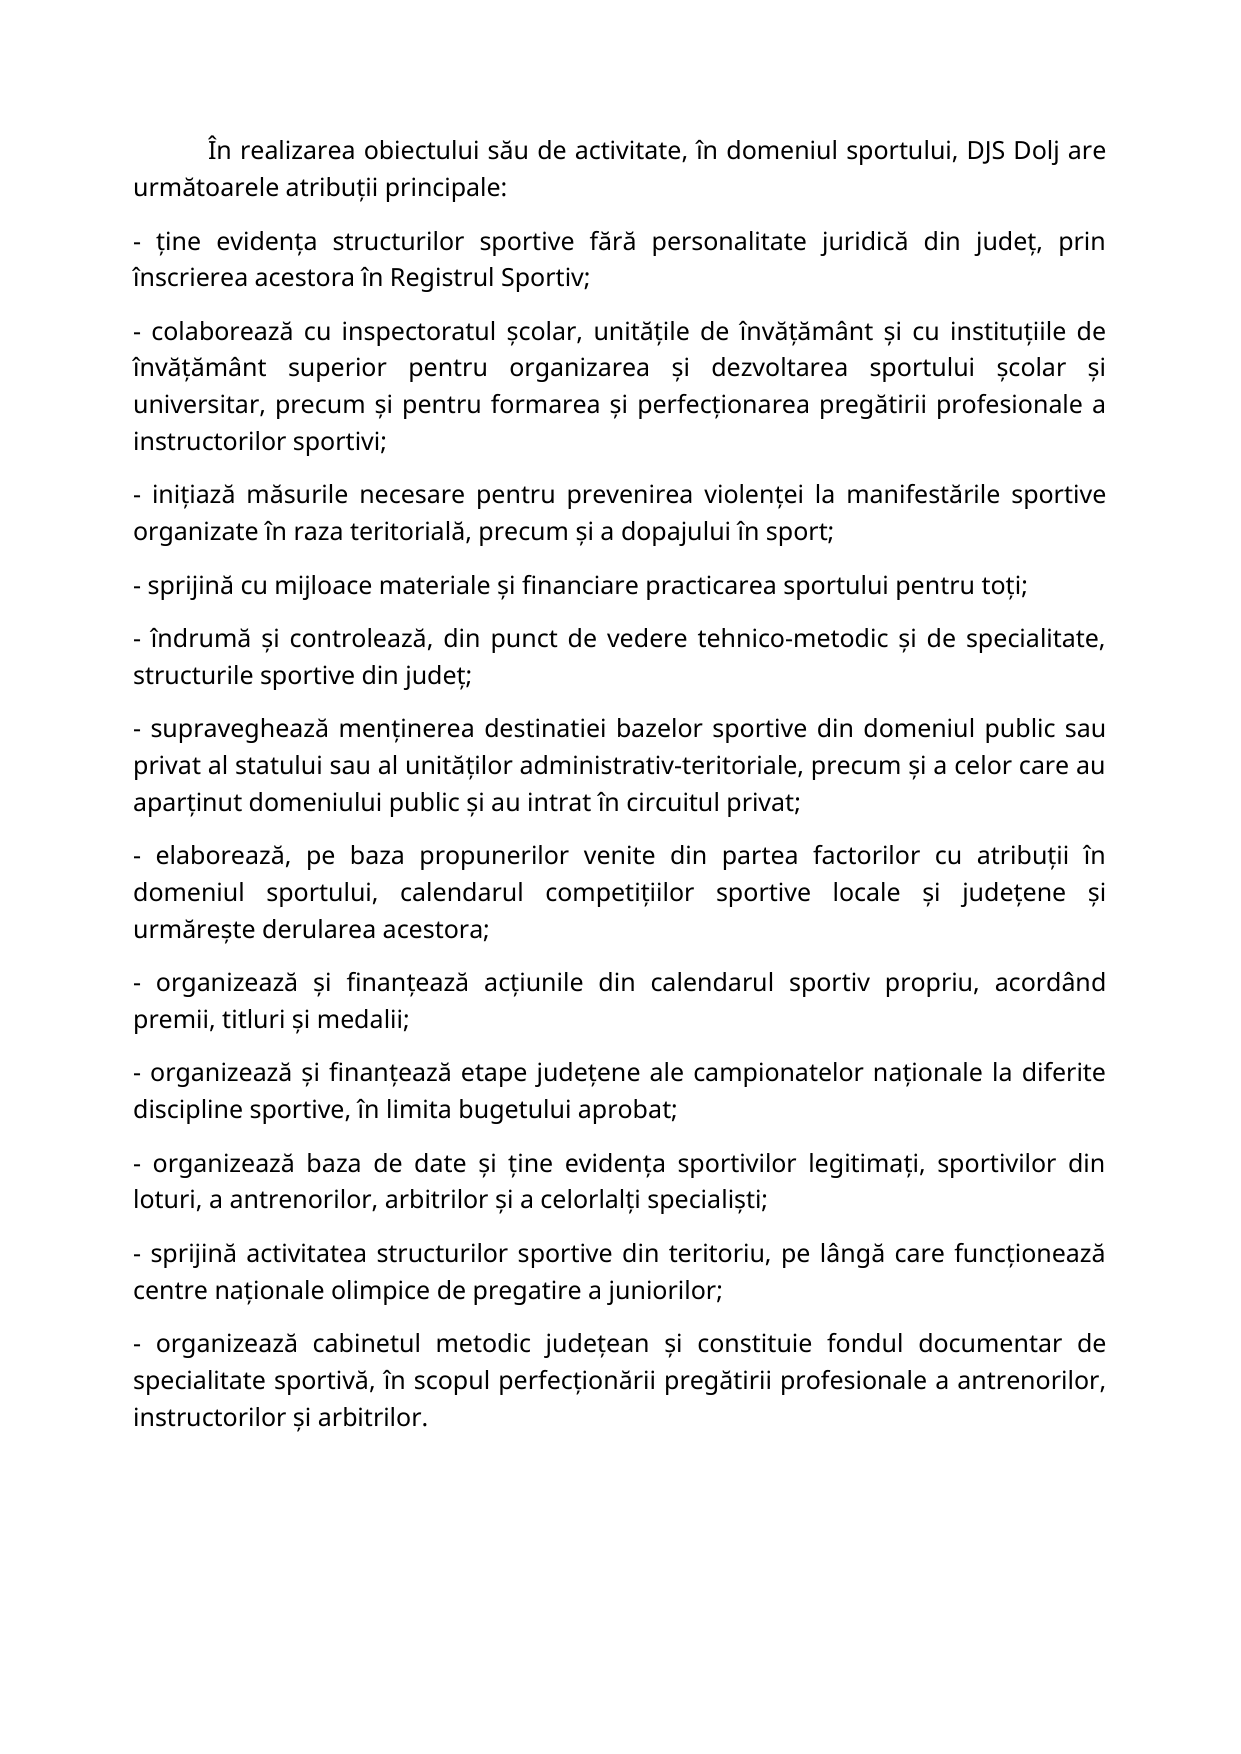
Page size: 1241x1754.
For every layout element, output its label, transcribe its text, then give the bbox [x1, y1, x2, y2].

text - sprijină cu mijloace materiale și financiare practicarea sportului pentru toți; [133, 567, 1107, 601]
text - ține evidența structurilor sportive fără personalitate juridică din județ, prin înscrierea acestora în Registrul Sportiv; [133, 223, 1107, 294]
text - inițiază măsurile necesare pentru prevenirea violenței la manifestările sportive organizate în raza teritorială, precum și a dopajului în sport; [133, 477, 1107, 548]
text - supraveghează menținerea destinatiei bazelor sportive din domeniul public sau privat al statului sau al unităților administrativ-teritoriale, precum și a celor care au aparținut domeniului public și au intrat în circuitul privat; [133, 711, 1107, 818]
text - colaborează cu inspectoratul școlar, unitățile de învățământ și cu instituțiile de învățământ superior pentru organizarea și dezvoltarea sportului școlar și universitar, precum și pentru formarea și perfecționarea pregătirii profesionale a instructorilor sportivi; [133, 313, 1107, 458]
text - elaborează, pe baza propunerilor venite din partea factorilor cu atribuții în domeniul sportului, calendarul competițiilor sportive locale și județene și urmărește derularea acestora; [133, 838, 1107, 946]
text În realizarea obiectului său de activitate, în domeniul sportului, DJS Dolj are următoarele atribuții principale: [133, 133, 1107, 204]
text - sprijină activitatea structurilor sportive din teritoriu, pe lângă care funcționează centre naționale olimpice de pregatire a juniorilor; [133, 1236, 1107, 1306]
text - organizează baza de date și ține evidența sportivilor legitimați, sportivilor din loturi, a antrenorilor, arbitrilor și a celorlalți specialiști; [133, 1145, 1107, 1216]
text - organizează și finanțează etape județene ale campionatelor naționale la diferite discipline sportive, în limita bugetului aprobat; [133, 1055, 1107, 1126]
text - îndrumă și controlează, din punct de vedere tehnico-metodic și de specialitate, structurile sportive din județ; [133, 621, 1107, 692]
text - organizează și finanțează acțiunile din calendarul sportiv propriu, acordând premii, titluri și medalii; [133, 965, 1107, 1036]
text - organizează cabinetul metodic județean și constituie fondul documentar de specialitate sportivă, în scopul perfecționării pregătirii profesionale a antrenorilor, instructorilor și arbitrilor. [133, 1326, 1107, 1433]
